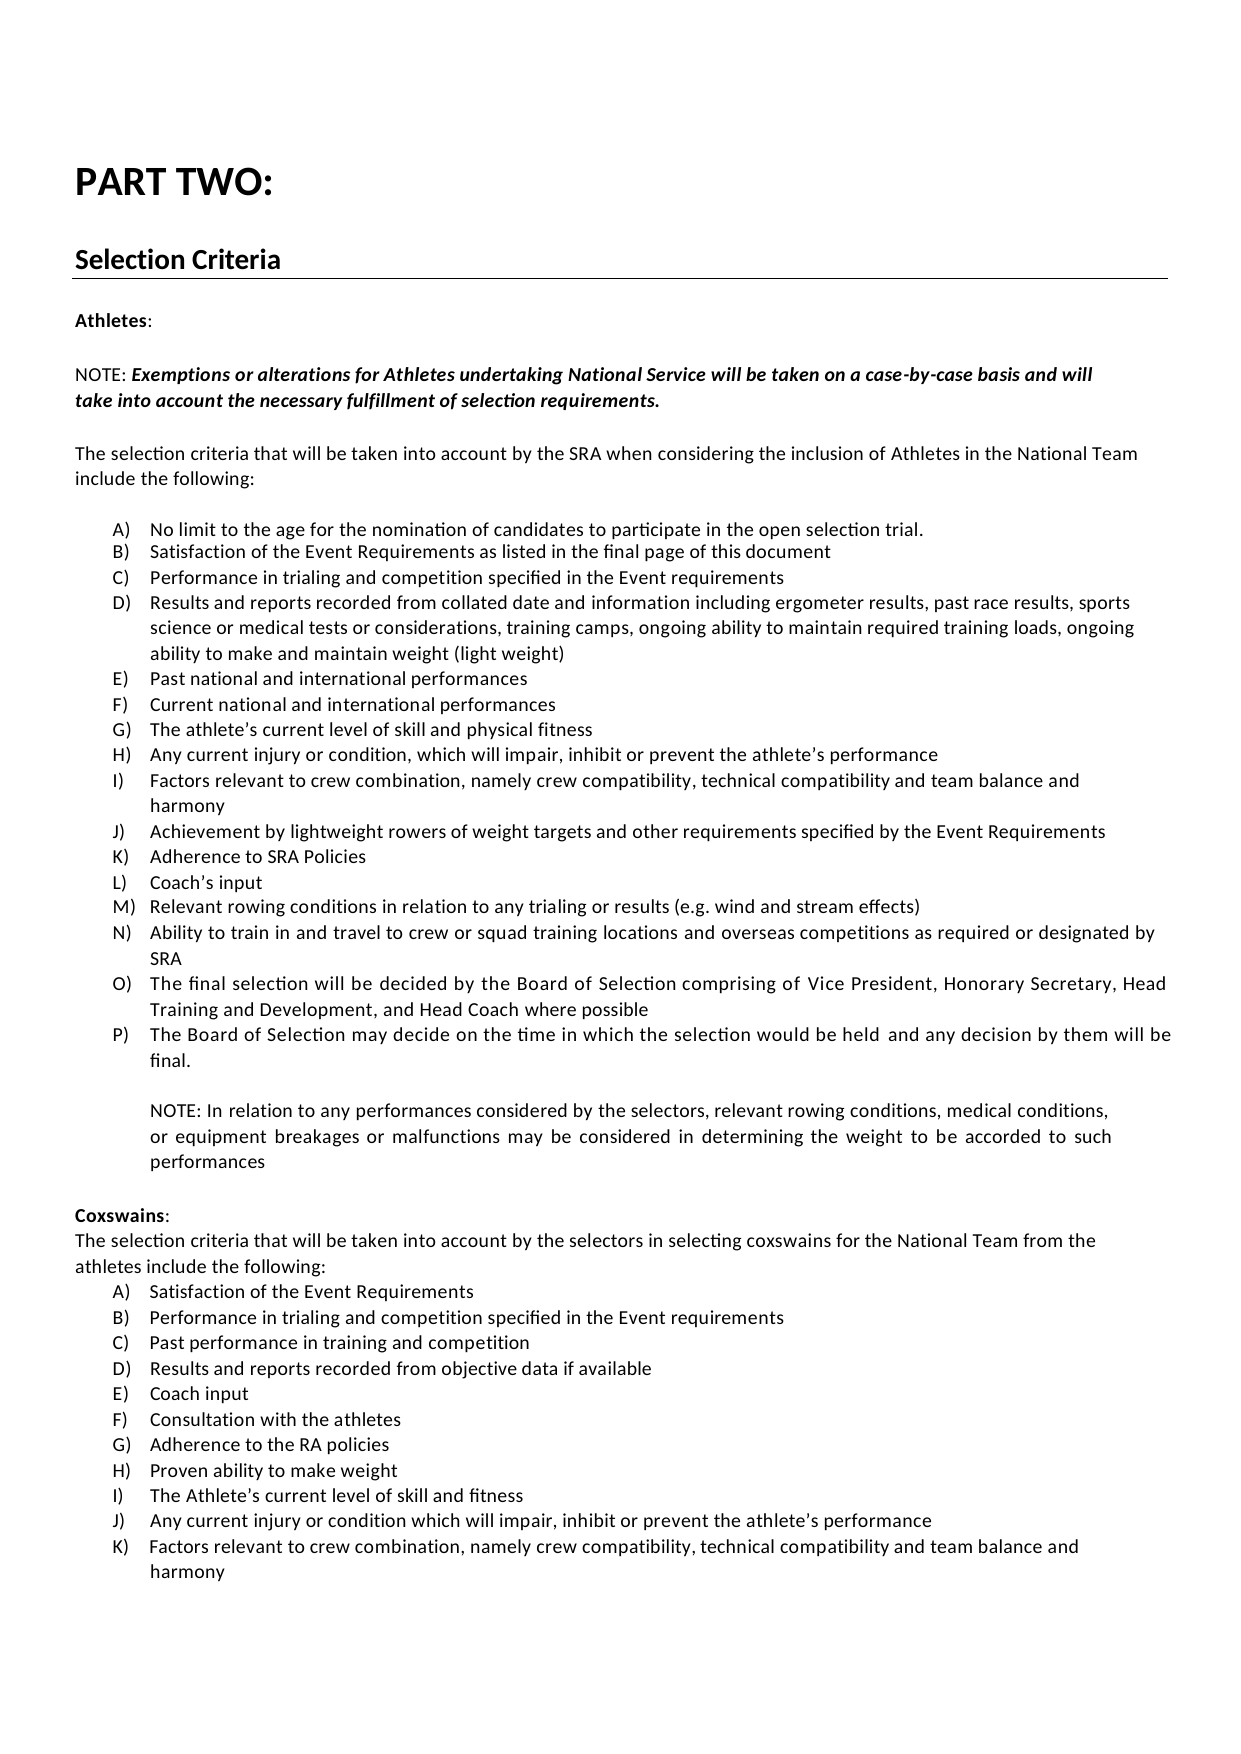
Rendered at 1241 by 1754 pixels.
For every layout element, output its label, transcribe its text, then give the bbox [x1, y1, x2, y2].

text D) Results and reports recorded from objective data if available [112, 1358, 1178, 1379]
text P) The Board of Selection may decide on the time in which the selection would be held and any decision by them will be [112, 1024, 1178, 1046]
text J) Any current injury or condition which will impair, inhibit or prevent the athlete’s performance [112, 1511, 1178, 1532]
text F) Consultation with the athletes [112, 1409, 1178, 1430]
text final. [150, 1051, 1178, 1071]
text C) Performance in trialing and competition specified in the Event requirements [112, 567, 1178, 589]
text harmony [150, 1562, 1178, 1582]
text or equipment breakages or malfunctions may be considered in determining the weight to be accorded to such [150, 1127, 1178, 1147]
text take into account the necessary fulfillment of selection requirements. [75, 390, 1178, 411]
text Athletes: [75, 311, 1178, 332]
text include the following: [75, 469, 1178, 489]
text D) Results and reports recorded from collated date and information including ergometer results, past race results, sports [112, 592, 1178, 613]
text athletes include the following: [75, 1257, 1178, 1277]
text J) Achievement by lightweight rowers of weight targets and other requirements specified by the Event Requirements [112, 821, 1178, 843]
text N) Ability to train in and travel to crew or squad training locations and overseas competitions as required or designated by [112, 922, 1178, 944]
text I) Factors relevant to crew combination, namely crew compatibility, technical compatibility and team balance and [112, 769, 1178, 792]
text NOTE: Exemptions or alterations for Athletes undertaking National Service will be taken on a case-by-case basis and will [75, 365, 1178, 386]
text E) Coach input [112, 1384, 1178, 1404]
text B) Satisfaction of the Event Requirements as listed in the final page of this document [112, 541, 1178, 563]
text C) Past performance in training and competition [112, 1332, 1178, 1354]
text K) Factors relevant to crew combination, namely crew compatibility, technical compatibility and team balance and [112, 1536, 1178, 1557]
text F) Current national and international performances [112, 694, 1178, 716]
text E) Past national and international performances [112, 668, 1178, 690]
text A) No limit to the age for the nomination of candidates to participate in the open selection trial. [112, 519, 1178, 541]
text B) Performance in trialing and competition specified in the Event requirements [112, 1308, 1178, 1328]
text PART TWO: [75, 162, 1178, 204]
text SRA [150, 949, 1178, 969]
text Training and Development, and Head Coach where possible [150, 999, 1178, 1020]
text The selection criteria that will be taken into account by the selectors in selecting coxswains for the National Team from the [75, 1231, 1178, 1252]
text H) Any current injury or condition, which will impair, inhibit or prevent the athlete’s performance [112, 744, 1178, 766]
text ability to make and maintain weight (light weight) [150, 643, 1178, 664]
text NOTE: In relation to any performances considered by the selectors, relevant rowing conditions, medical conditions, [150, 1101, 1178, 1122]
text K) Adherence to SRA Policies [112, 846, 1178, 868]
text performances [150, 1152, 1178, 1173]
text M) Relevant rowing conditions in relation to any trialing or results (e.g. wind and stream effects) [112, 896, 1178, 918]
text G) The athlete’s current level of skill and physical fitness [112, 718, 1178, 741]
text Coxswains: [75, 1206, 1178, 1226]
text L) Coach’s input [112, 872, 1178, 894]
text G) Adherence to the RA policies [112, 1435, 1178, 1456]
text Selection Criteria [75, 246, 1178, 275]
text I) The Athlete’s current level of skill and fitness [112, 1485, 1178, 1506]
text harmony [150, 796, 1178, 817]
text science or medical tests or considerations, training camps, ongoing ability to maintain required training loads, ongoing [150, 618, 1178, 639]
text A) Satisfaction of the Event Requirements [112, 1282, 1178, 1303]
text O) The final selection will be decided by the Board of Selection comprising of Vice President, Honorary Secretary, Head [112, 973, 1178, 995]
text H) Proven ability to make weight [112, 1460, 1178, 1481]
text The selection criteria that will be taken into account by the SRA when considering the inclusion of Athletes in the National Team [75, 443, 1178, 464]
